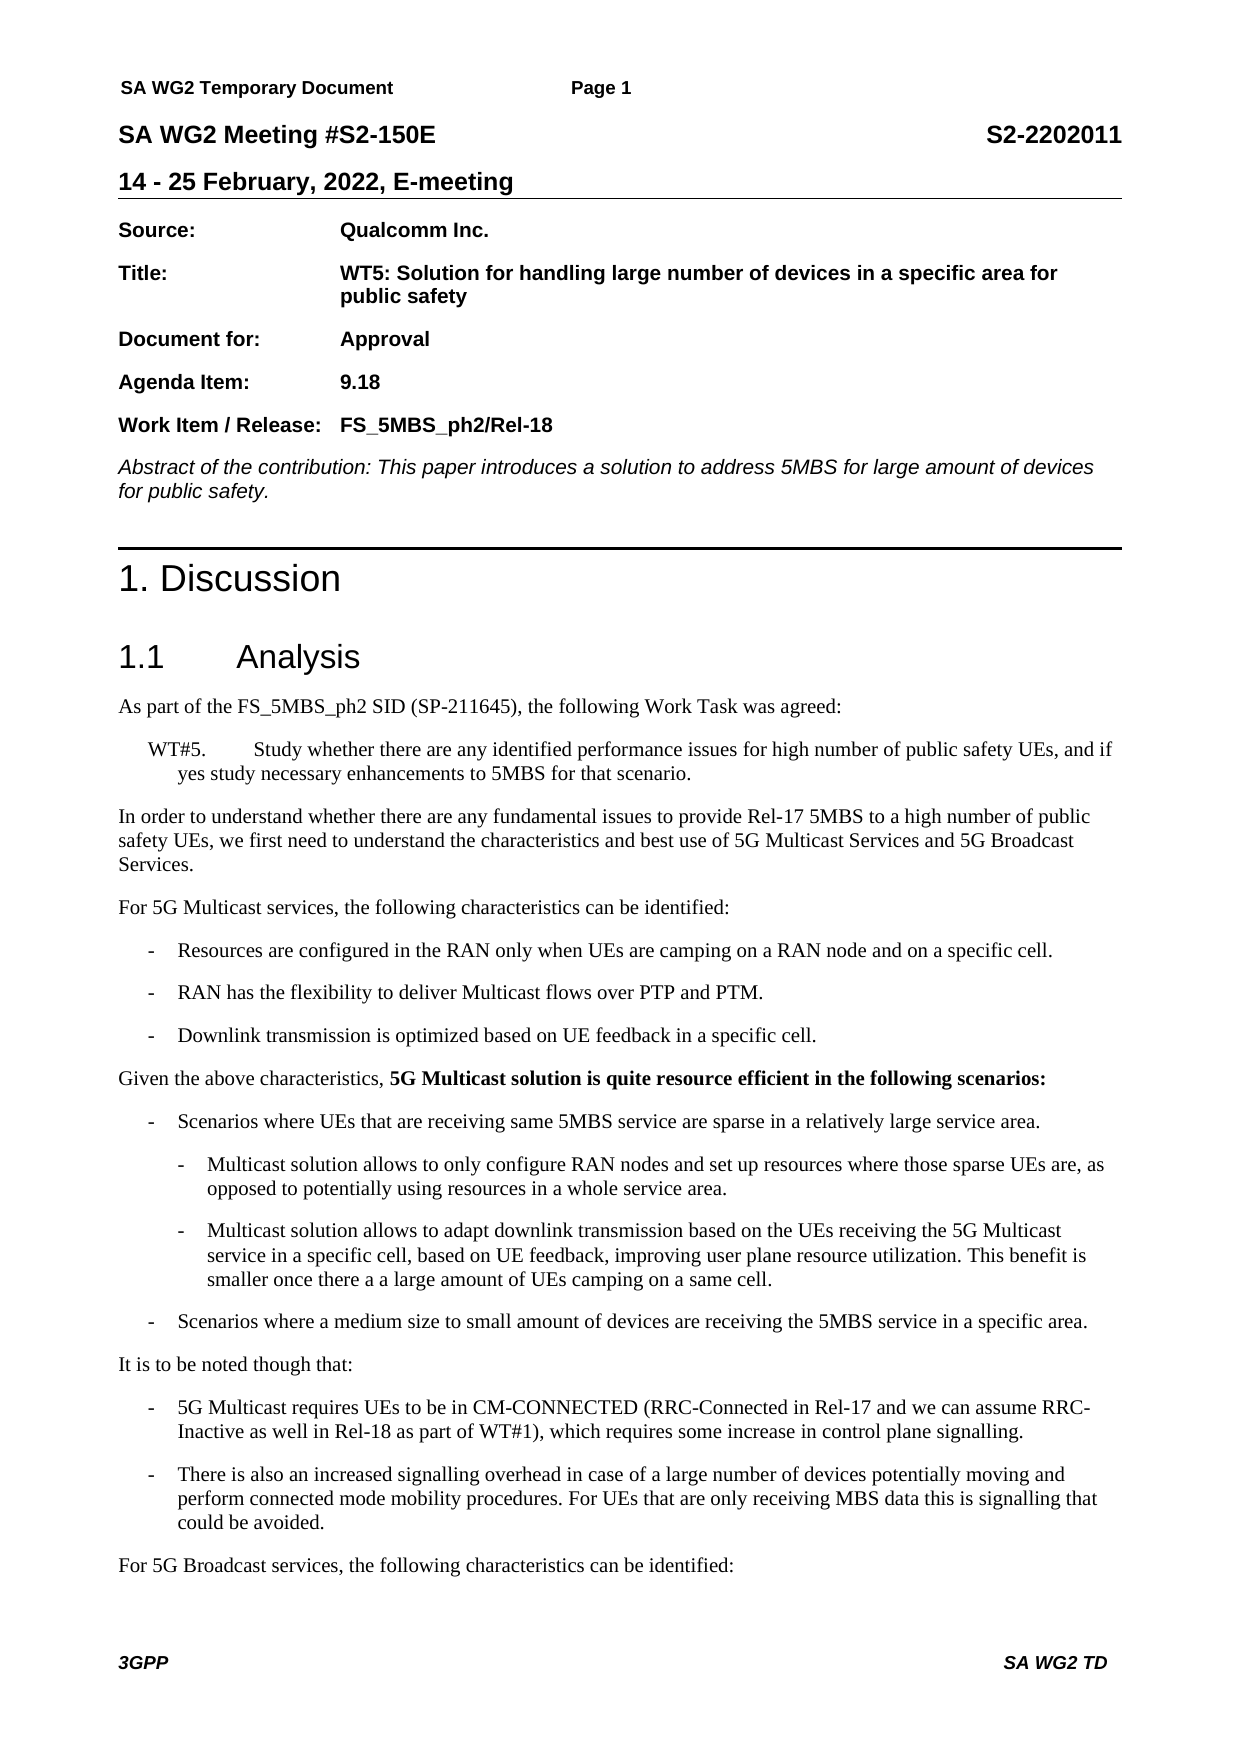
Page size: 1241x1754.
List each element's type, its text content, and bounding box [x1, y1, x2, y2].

text - Downlink transmission is optimized based on UE feedback in a specific cell. [148, 1023, 1122, 1047]
text SA WG2 Meeting #S2-150E S2-2202011 [118, 119, 1122, 148]
text In order to understand whether there are any fundamental issues to provide Rel-17 5MBS to a high number of public safety UEs, we first need to understand the characteristics and best use of 5G Multicast Services and 5G Broadcast Services. [118, 804, 1122, 876]
text 14 - 25 February, 2022, E-meeting [118, 167, 1122, 198]
text Title: WT5: Solution for handling large number of devices in a specific area for public safety [118, 260, 1122, 308]
text - Scenarios where a medium size to small amount of devices are receiving the 5MBS service in a specific area. [148, 1309, 1122, 1333]
text - 5G Multicast requires UEs to be in CM-CONNECTED (RRC-Connected in Rel-17 and we can assume RRC-Inactive as well in Rel-18 as part of WT#1), which requires some increase in control plane signalling. [148, 1395, 1122, 1443]
text Abstract of the contribution: This paper introduces a solution to address 5MBS for large amount of devices for public safety. [118, 455, 1122, 503]
text Work Item / Release: FS_5MBS_ph2/Rel-18 [118, 412, 1122, 436]
text For 5G Multicast services, the following characteristics can be identified: [118, 895, 1122, 919]
text Source: Qualcomm Inc. [118, 218, 1122, 242]
text Agenda Item: 9.18 [118, 370, 1122, 394]
text WT#5. Study whether there are any identified performance issues for high number of public safety UEs, and if yes study necessary enhancements to 5MBS for that scenario. [148, 737, 1122, 785]
text As part of the FS_5MBS_ph2 SID (SP-211645), the following Work Task was agreed: [118, 694, 1122, 718]
text It is to be noted though that: [118, 1352, 1122, 1376]
text - There is also an increased signalling overhead in case of a large number of devices potentially moving and perform connected mode mobility procedures. For UEs that are only receiving MBS data this is signalling that could be avoided. [148, 1462, 1122, 1534]
subtitle 1.1 Analysis [118, 637, 1122, 675]
text For 5G Broadcast services, the following characteristics can be identified: [118, 1553, 1122, 1577]
text Given the above characteristics, 5G Multicast solution is quite resource efficient in the following scenarios: [118, 1066, 1122, 1090]
text - RAN has the flexibility to deliver Multicast flows over PTP and PTM. [148, 980, 1122, 1004]
text - Multicast solution allows to only configure RAN nodes and set up resources where those sparse UEs are, as opposed to potentially using resources in a whole service area. [177, 1152, 1122, 1200]
text - Resources are configured in the RAN only when UEs are camping on a RAN node and on a specific cell. [148, 937, 1122, 962]
text - Scenarios where UEs that are receiving same 5MBS service are sparse in a relatively large service area. [148, 1109, 1122, 1133]
subtitle 1. Discussion [118, 550, 1122, 599]
text Document for: Approval [118, 327, 1122, 351]
text - Multicast solution allows to adapt downlink transmission based on the UEs receiving the 5G Multicast service in a specific cell, based on UE feedback, improving user plane resource utilization. This benefit is smaller once there a a large amount of UEs camping on a same cell. [177, 1218, 1122, 1291]
